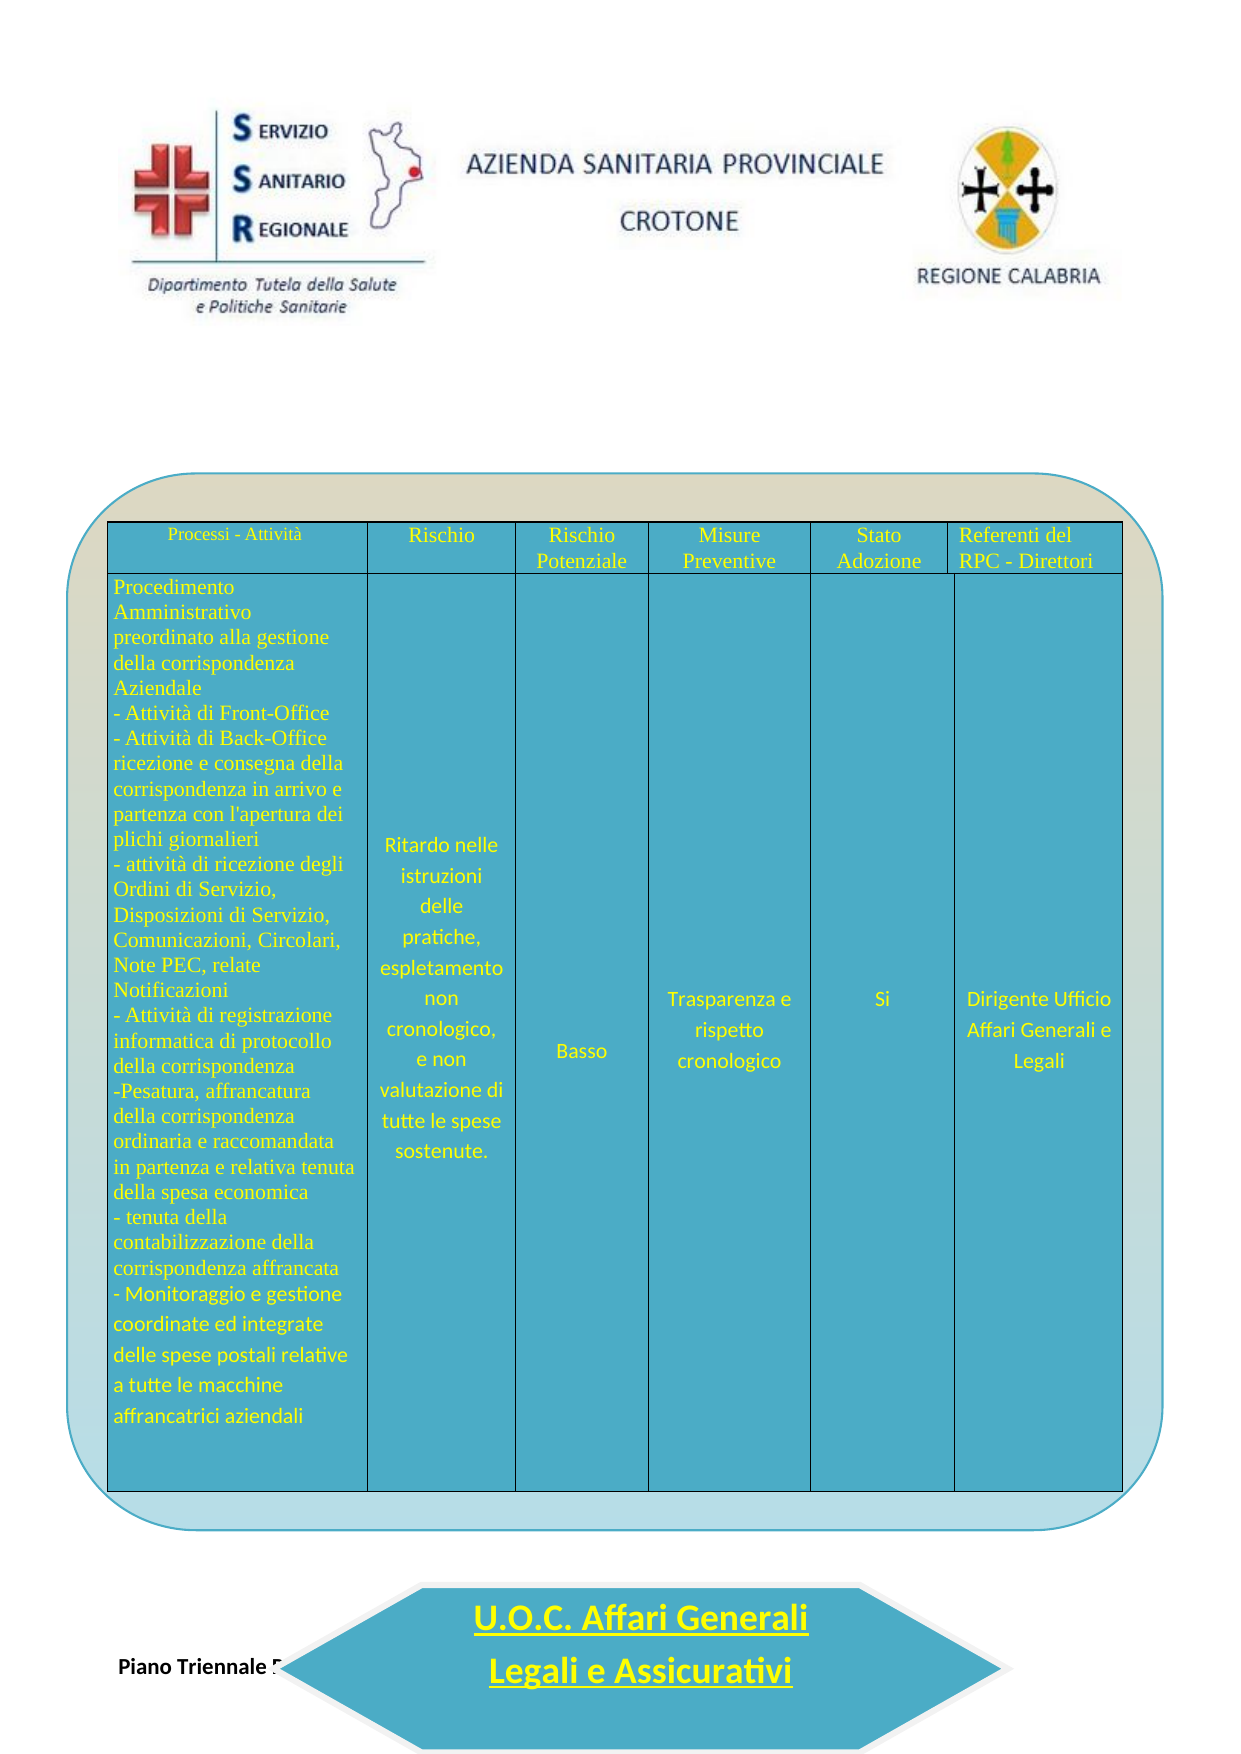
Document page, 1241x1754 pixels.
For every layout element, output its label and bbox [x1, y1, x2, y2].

picture [118, 73, 1123, 329]
